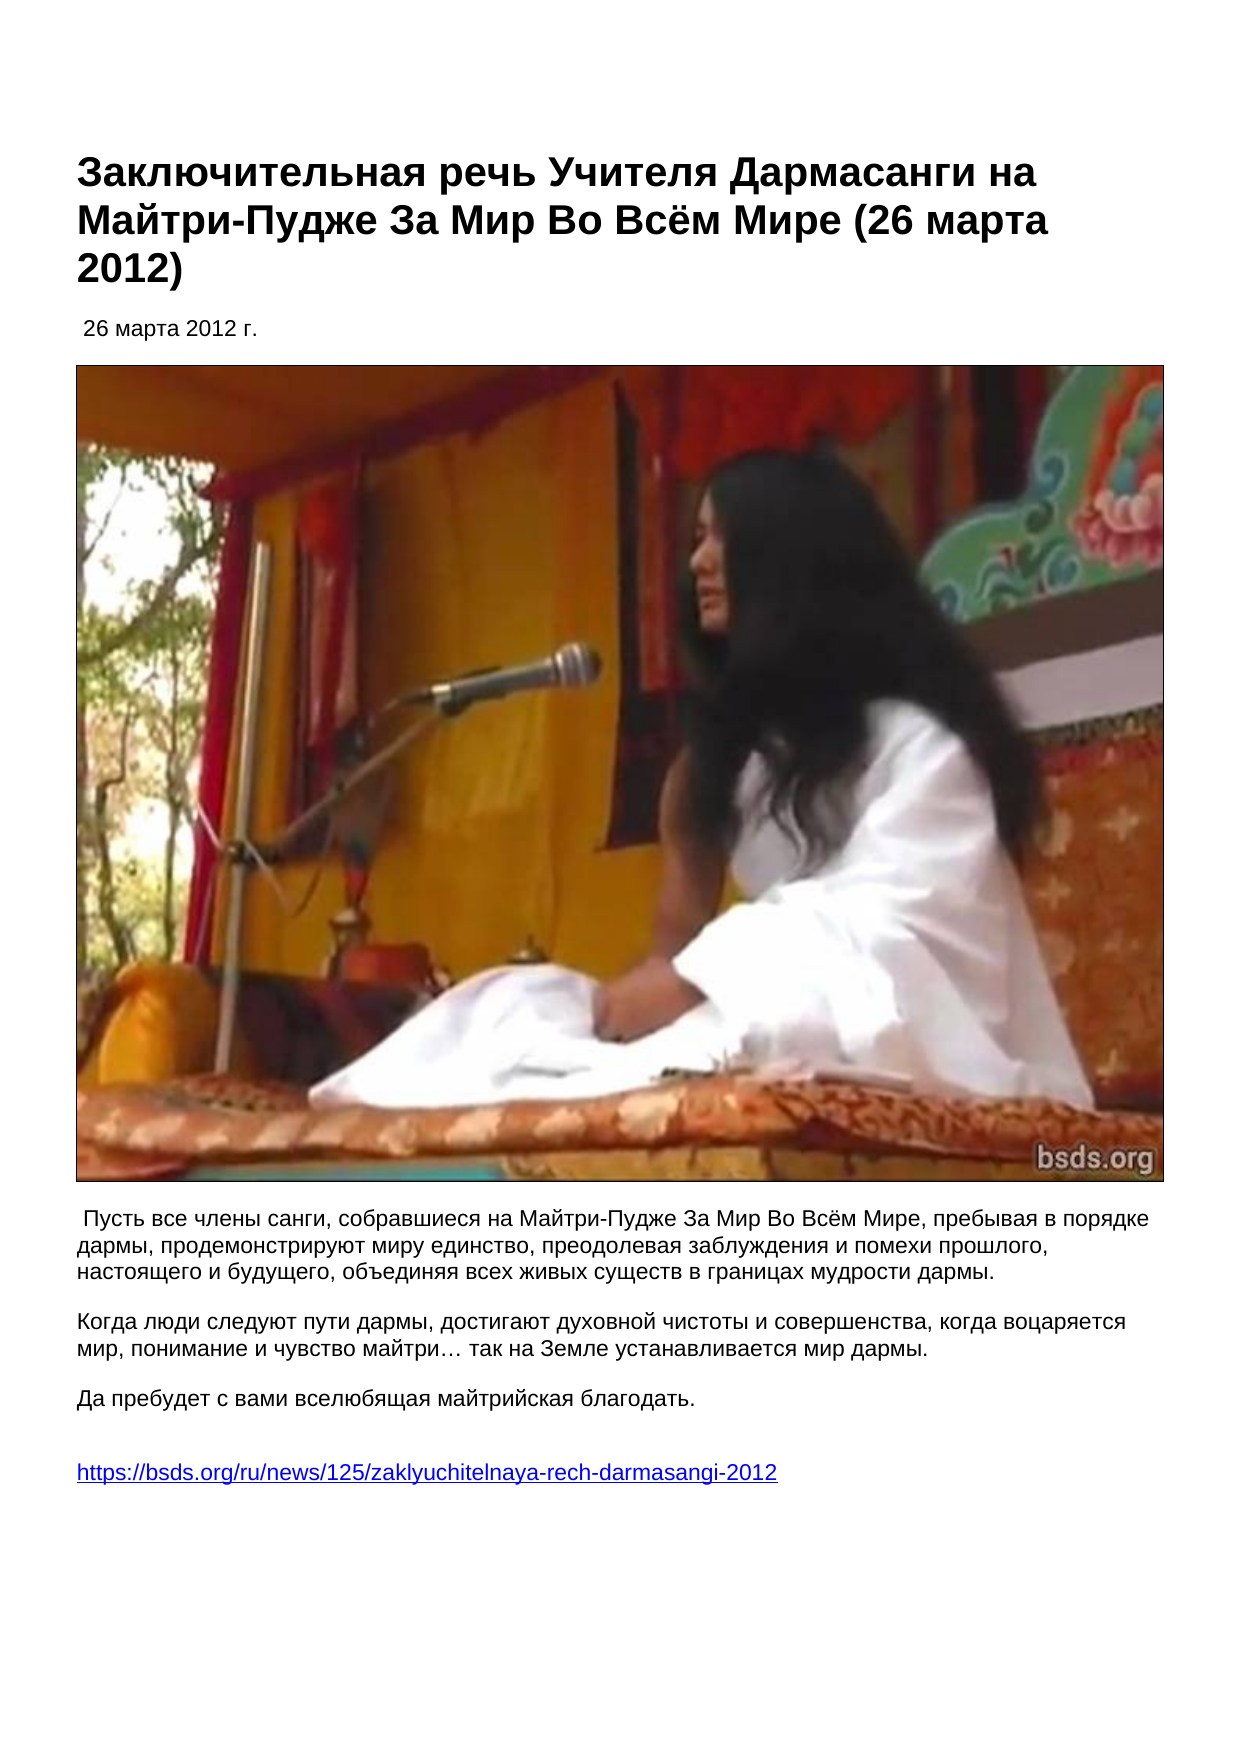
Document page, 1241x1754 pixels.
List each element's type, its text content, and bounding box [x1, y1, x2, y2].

text Пусть все члены санги, собравшиеся на Майтри-Пудже За Мир Во Всём Мире, пребывая в порядке дармы, продемонстрируют миру единство, преодолевая заблуждения и помехи прошлого, настоящего и будущего, объединяя всех живых существ в границах мудрости дармы. [77, 1205, 1164, 1284]
text Да пребудет с вами вселюбящая майтрийская благодать. [77, 1385, 1164, 1411]
text https://bsds.org/ru/news/125/zaklyuchitelnaya-rech-darmasangi-2012 [77, 1459, 1164, 1486]
picture [77, 366, 1163, 1181]
text 26 марта 2012 г. [77, 315, 1164, 342]
text Заключительная речь Учителя Дармасанги на Майтри-Пудже За Мир Во Всём Мире (26 марта 2012) [77, 148, 1164, 291]
text Когда люди следуют пути дармы, достигают духовной чистоты и совершенства, когда воцаряется мир, понимание и чувство майтри… так на Земле устанавливается мир дармы. [77, 1308, 1164, 1361]
